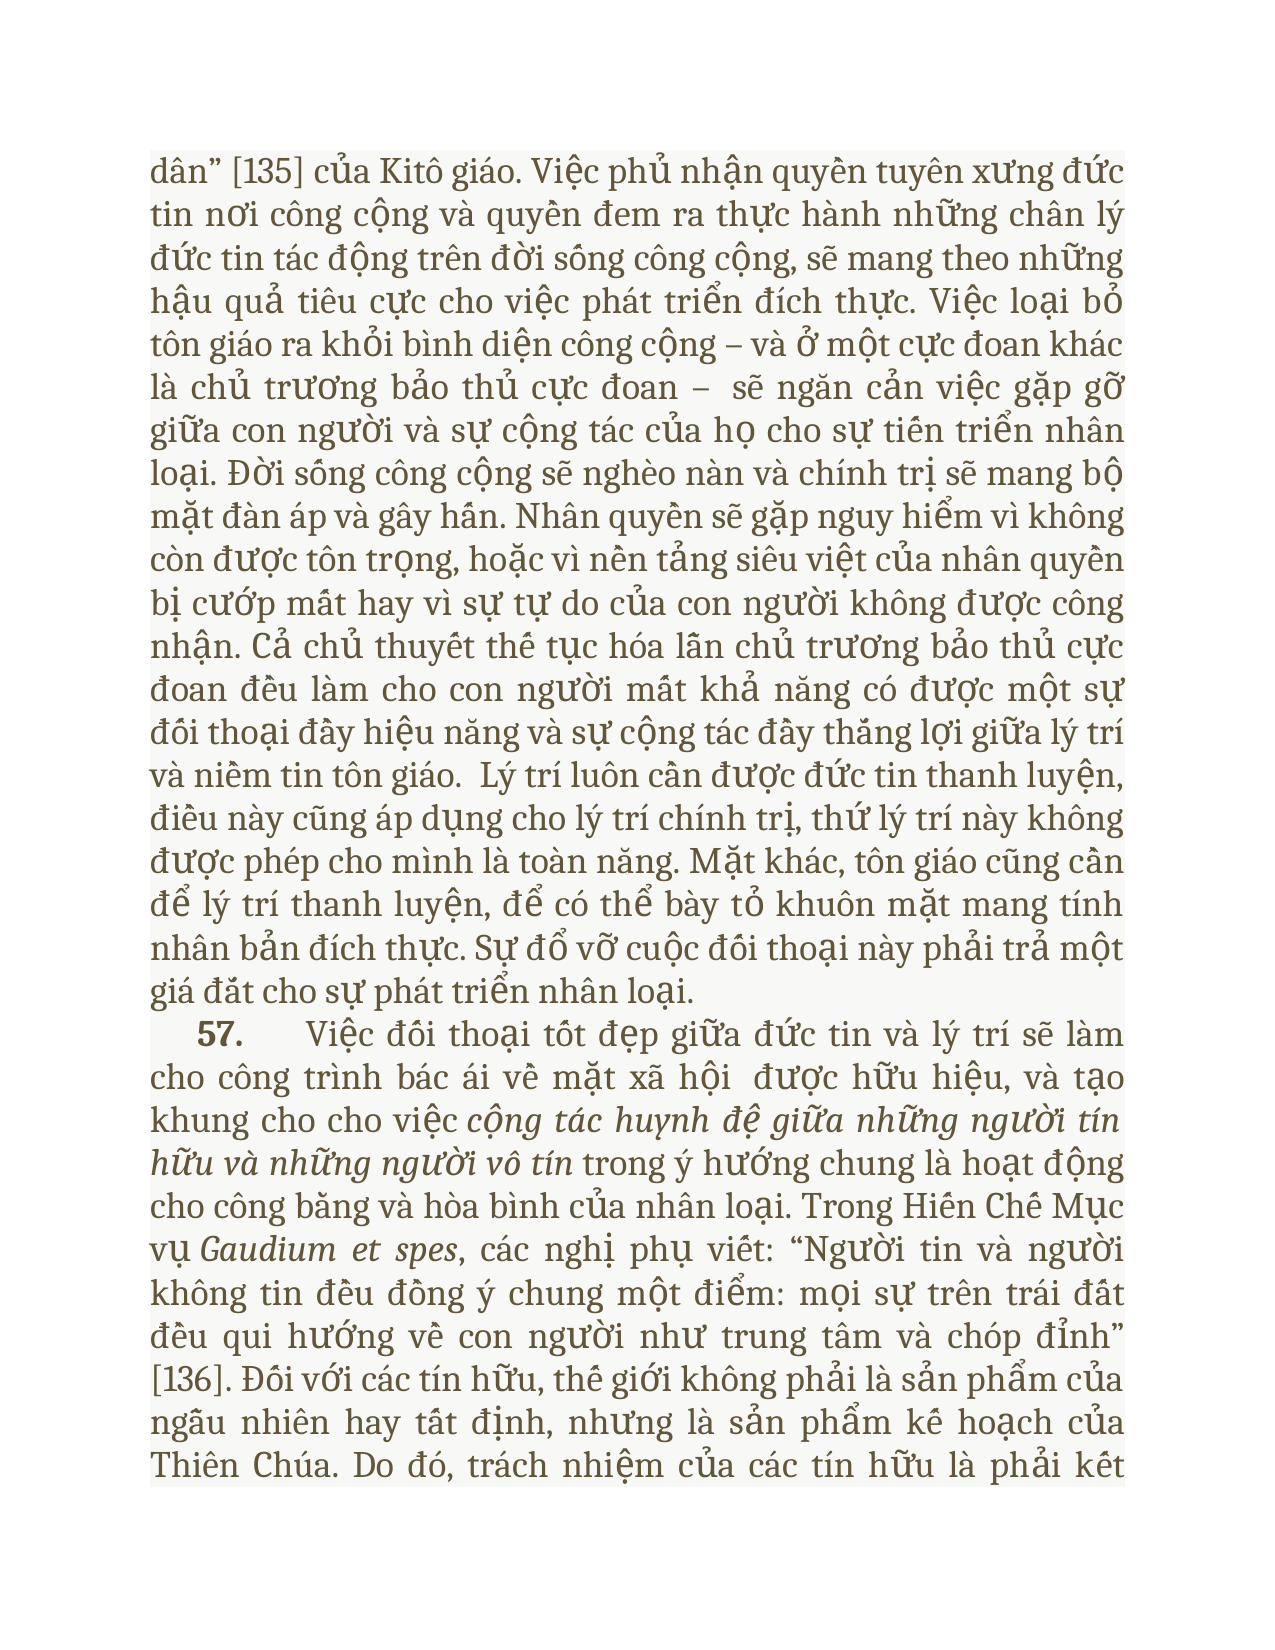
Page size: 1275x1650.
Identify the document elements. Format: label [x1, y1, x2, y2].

text [150, 1012, 1125, 1487]
text [150, 150, 1125, 1012]
